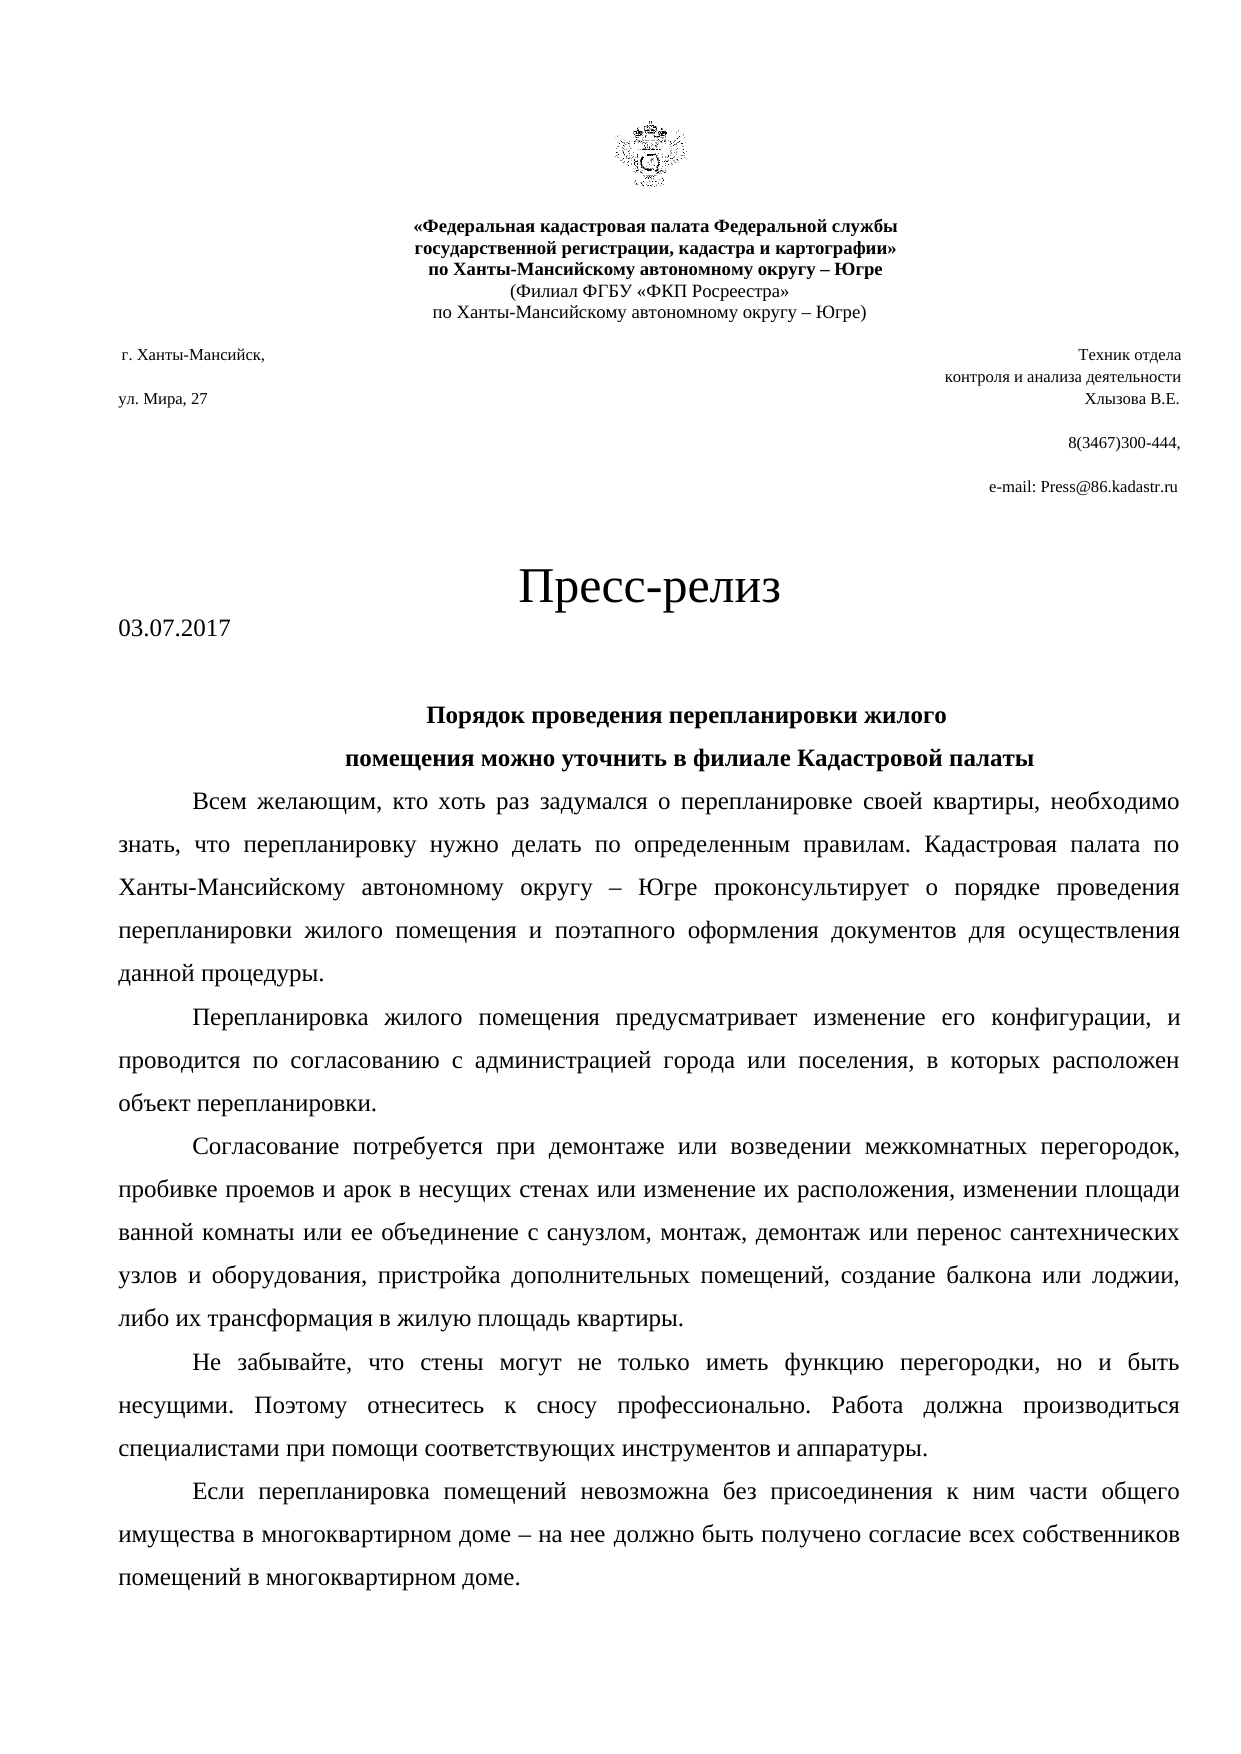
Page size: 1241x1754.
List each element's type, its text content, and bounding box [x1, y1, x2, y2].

picture [609, 118, 690, 191]
text помещения можно уточнить в филиале Кадастровой палаты [118, 743, 1181, 772]
text Перепланировка жилого помещения предусматривает изменение его конфигурации, и проводится по согласованию с администрацией города или поселения, в которых расположен объект перепланировки. [118, 1002, 1181, 1117]
text по Ханты-Мансийскому автономному округу – Югре) [118, 301, 1181, 323]
text Пресс-релиз [118, 498, 1181, 613]
text Порядок проведения перепланировки жилого [118, 700, 1181, 728]
text «Федеральная кадастровая палата Федеральной службы [130, 215, 1181, 237]
text Всем желающим, кто хоть раз задумался о перепланировке своей квартиры, необходимо знать, что перепланировку нужно делать по определенным правилам. Кадастровая палата по Ханты-Мансийскому автономному округу – Югре проконсультирует о порядке проведения перепланировки жилого помещения и поэтапного оформления документов для осуществления данной процедуры. [118, 786, 1181, 987]
text (Филиал ФГБУ «ФКП Росреестра» [118, 280, 1181, 301]
text государственной регистрации, кадастра и картографии» [130, 237, 1181, 258]
text Согласование потребуется при демонтаже или возведении межкомнатных перегородок, пробивке проемов и арок в несущих стенах или изменение их расположения, изменении площади ванной комнаты или ее объединение с санузлом, монтаж, демонтаж или перенос сантехнических узлов и оборудования, пристройка дополнительных помещений, создание балкона или лоджии, либо их трансформация в жилую площадь квартиры. [118, 1131, 1181, 1332]
text ул. Мира, 27 Хлызова В.Е. 8(3467)300-444, e-mail: Press@86.kadastr.ru [118, 388, 1181, 496]
text 03.07.2017 [118, 613, 1181, 642]
text Если перепланировка помещений невозможна без присоединения к ним части общего имущества в многоквартирном доме – на нее должно быть получено согласие всех собственников помещений в многоквартирном доме. [118, 1476, 1181, 1591]
text по Ханты-Мансийскому автономному округу – Югре [130, 258, 1181, 280]
text Не забывайте, что стены могут не только иметь функцию перегородки, но и быть несущими. Поэтому отнеситесь к сносу профессионально. Работа должна производиться специалистами при помощи соответствующих инструментов и аппаратуры. [118, 1347, 1181, 1462]
text г. Ханты-Мансийск, Техник отдела контроля и анализа деятельности [118, 344, 1181, 386]
